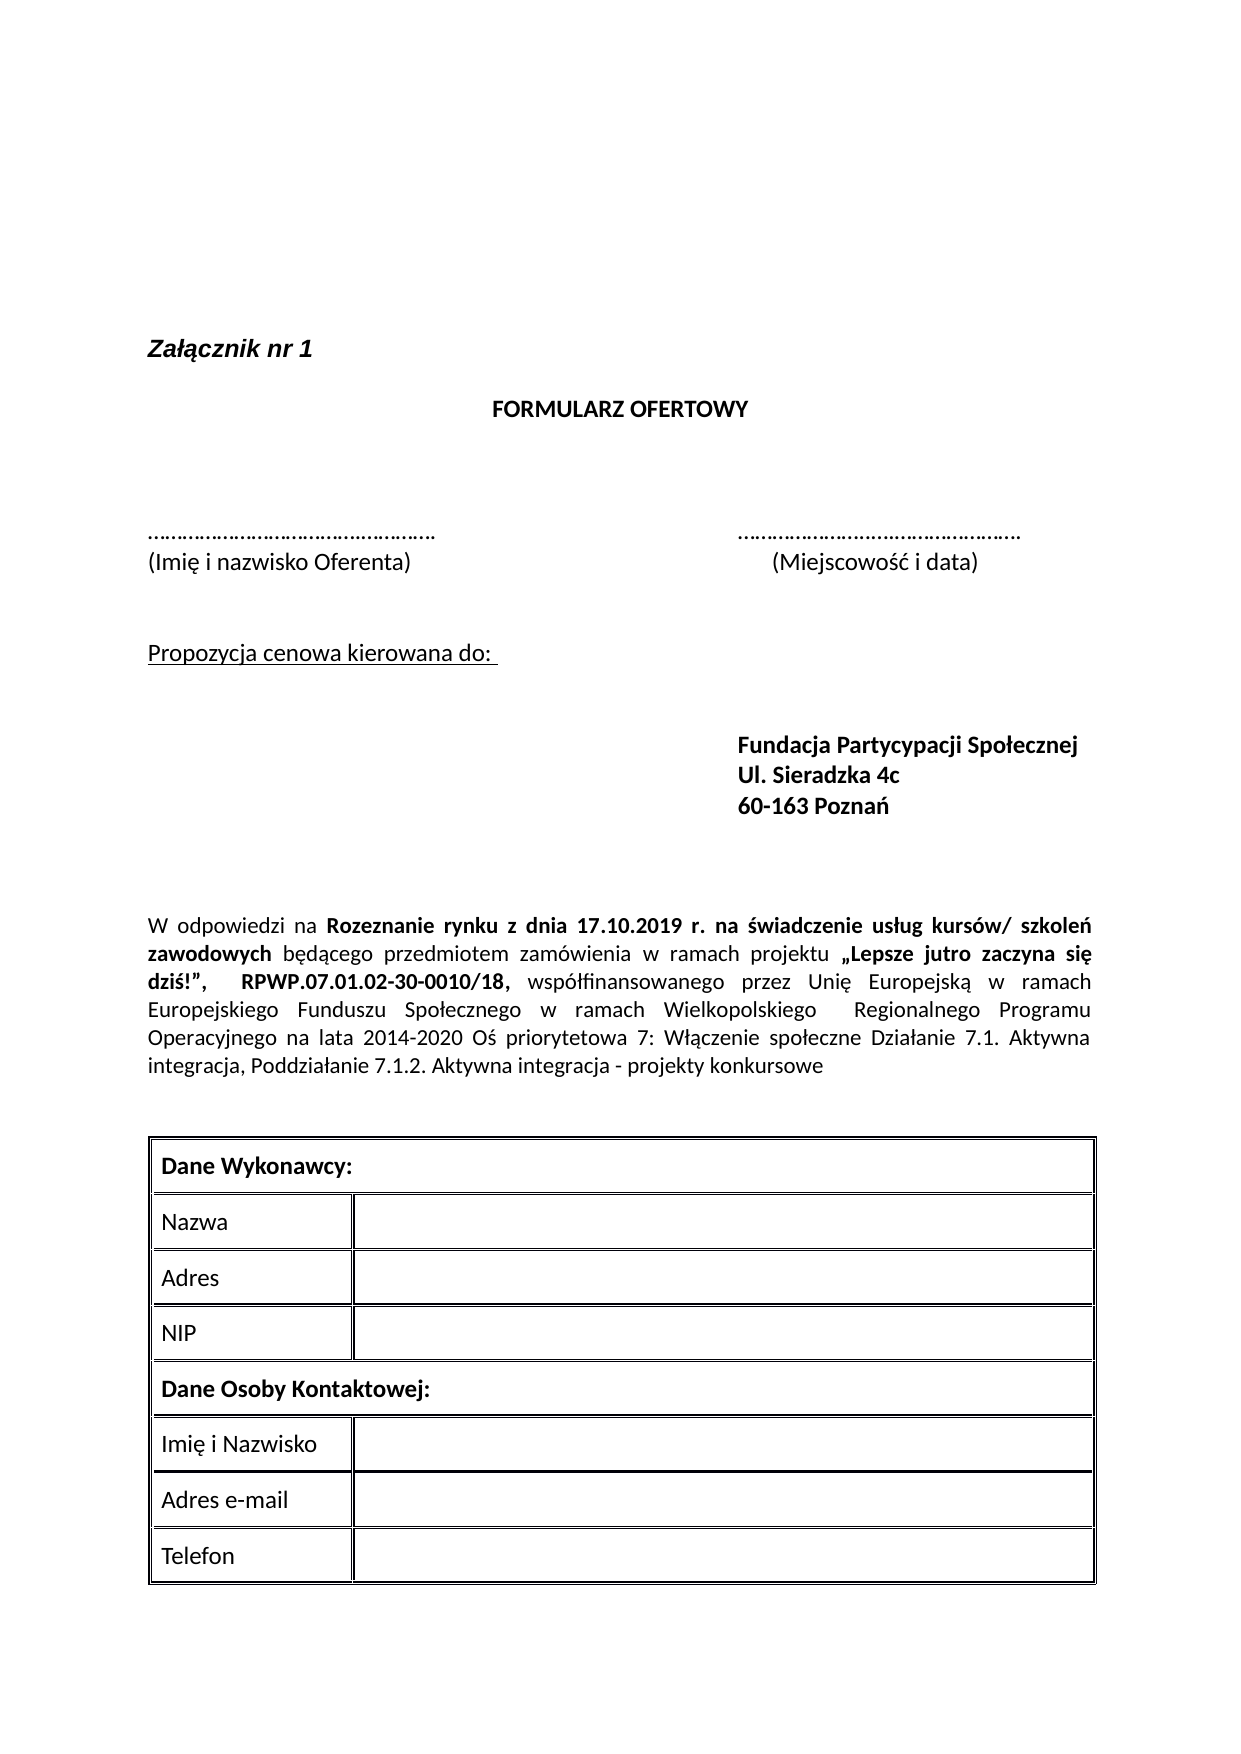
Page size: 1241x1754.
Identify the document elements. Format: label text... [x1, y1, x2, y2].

text Propozycja cenowa kierowana do: [148, 638, 1092, 668]
table_cell Imię i Nazwisko [152, 1414, 351, 1470]
table_header Dane Wykonawcy: [152, 1140, 1093, 1192]
text Fundacja Partycypacji Społecznej [738, 729, 1092, 760]
table_cell [355, 1414, 1094, 1470]
text Ul. Sieradzka 4c [738, 760, 1092, 790]
table_cell Adres e-mail [152, 1470, 351, 1526]
text FORMULARZ OFERTOWY [148, 393, 1092, 424]
table_cell [353, 1526, 1095, 1581]
table_cell Adres [152, 1248, 351, 1303]
table_cell [355, 1303, 1094, 1359]
table_cell Dane Osoby Kontaktowej: [150, 1359, 1095, 1414]
text W odpowiedzi na Rozeznanie rynku z dnia 17.10.2019 r. na świadczenie usług kursów/ szkoleń zawodowych będącego przedmiotem zamówienia w ramach projektu „Lepsze jutro zaczyna się dziś!”, RPWP.07.01.02-30-0010/18, współfinansowanego przez Unię Europejską w ramach Europejskiego Funduszu Społecznego w ramach Wielkopolskiego Regionalnego Programu Operacyjnego na lata 2014-2020 Oś priorytetowa 7: Włączenie społeczne Działanie 7.1. Aktywna integracja, Poddziałanie 7.1.2. Aktywna integracja - projekty konkursowe [148, 911, 1092, 1079]
table_cell NIP [152, 1303, 351, 1359]
text (Imię i nazwisko Oferenta) (Miejscowość i data) [148, 546, 1092, 577]
text Załącznik nr 1 [148, 334, 1092, 363]
table_cell [355, 1470, 1093, 1526]
table_cell Nazwa [150, 1192, 353, 1247]
table_cell Telefon [150, 1526, 353, 1581]
table_cell [355, 1248, 1094, 1303]
text 60-163 Poznań [738, 790, 1092, 821]
text ……………………………….…………. …………………..….…………………. [148, 516, 1092, 546]
table_cell [353, 1192, 1095, 1247]
